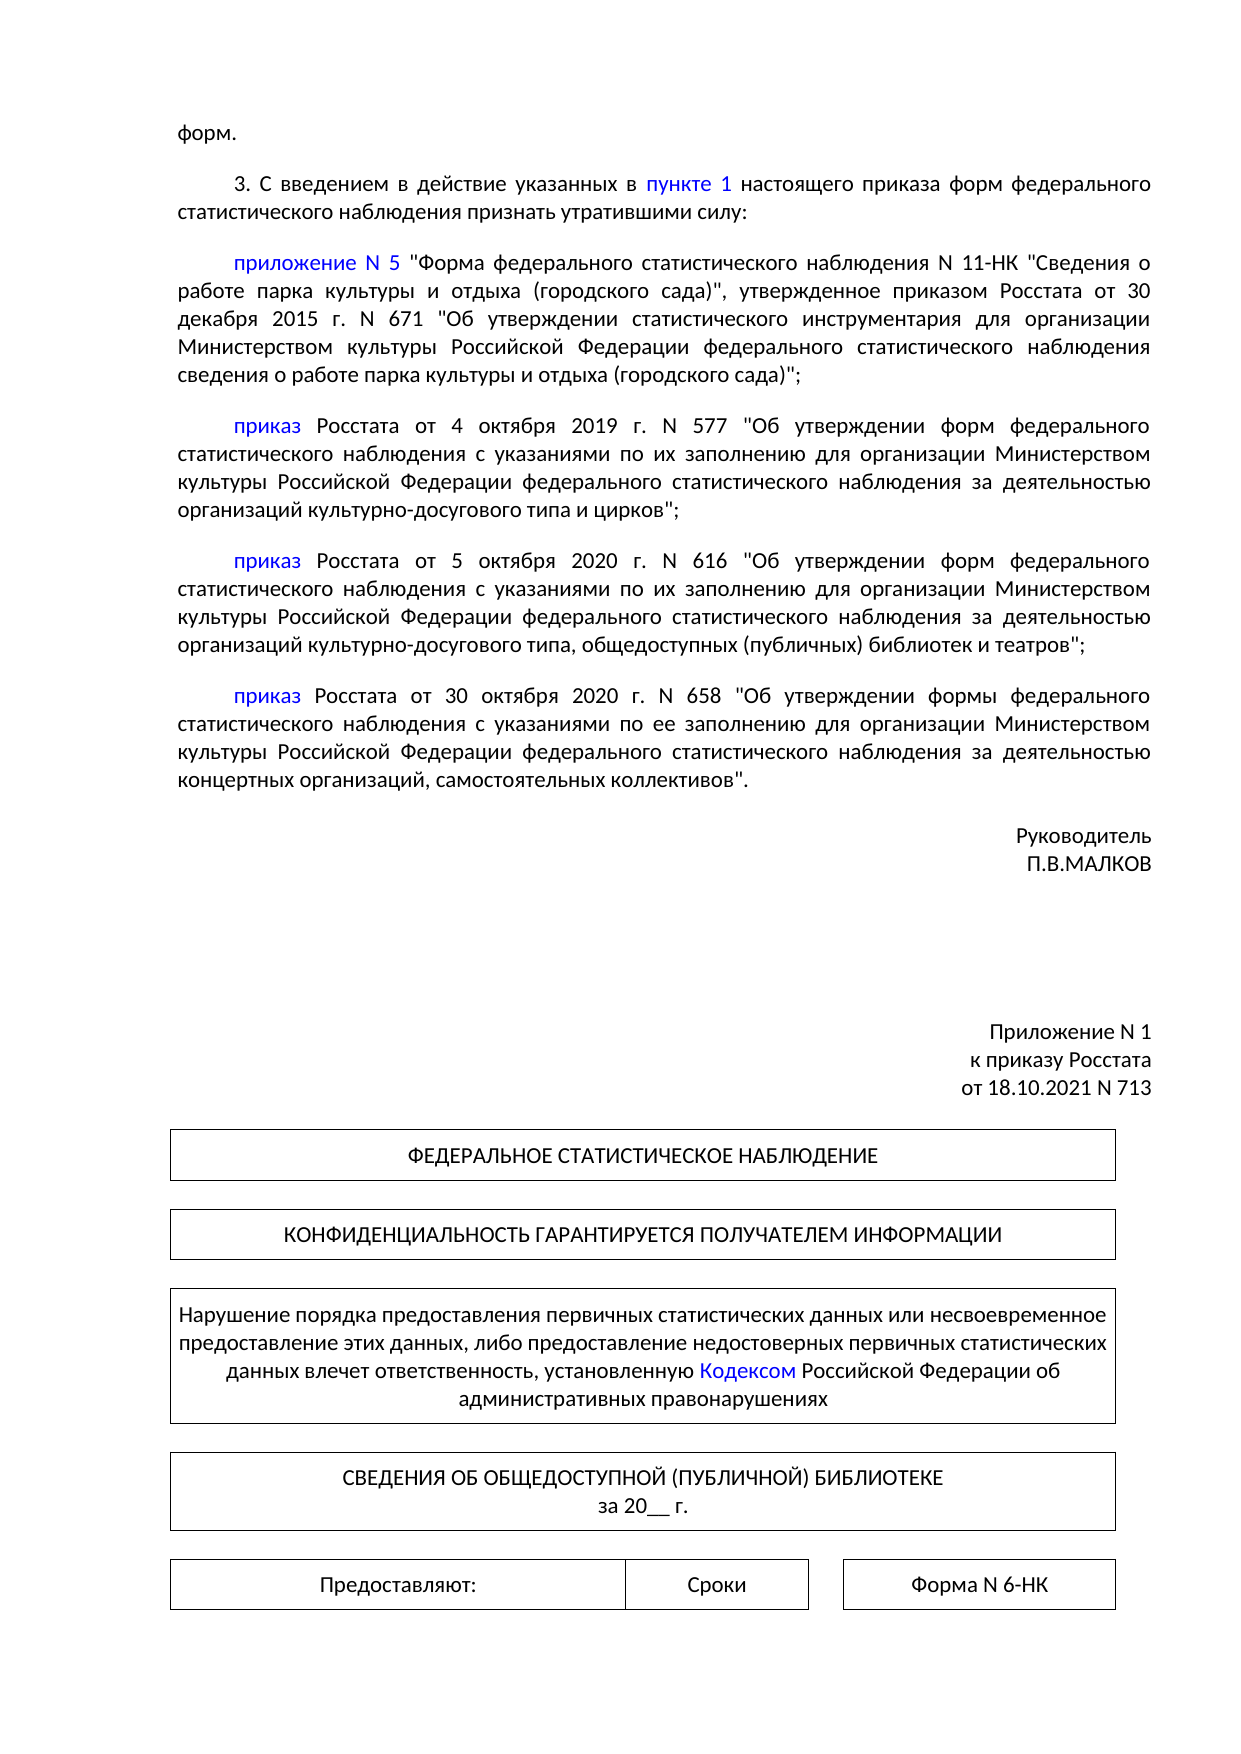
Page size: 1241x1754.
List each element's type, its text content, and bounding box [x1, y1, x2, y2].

text приказ Росстата от 30 октября 2020 г. N 658 "Об утверждении формы федерального статистического наблюдения с указаниями по ее заполнению для организации Министерством культуры Российской Федерации федерального статистического наблюдения за деятельностью концертных организаций, самостоятельных коллективов". [177, 681, 1152, 793]
table_header Нарушение порядка предоставления первичных статистических данных или несвоевременное предоставление этих данных, либо предоставление недостоверных первичных статистических данных влечет ответственность, установленную Кодексом Российской Федерации об административных правонарушениях [171, 1289, 1115, 1422]
text приказ Росстата от 5 октября 2020 г. N 616 "Об утверждении форм федерального статистического наблюдения с указаниями по их заполнению для организации Министерством культуры Российской Федерации федерального статистического наблюдения за деятельностью организаций культурно-досугового типа, общедоступных (публичных) библиотек и театров"; [177, 546, 1152, 658]
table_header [626, 1560, 808, 1609]
text приказ Росстата от 4 октября 2019 г. N 577 "Об утверждении форм федерального статистического наблюдения с указаниями по их заполнению для организации Министерством культуры Российской Федерации федерального статистического наблюдения за деятельностью организаций культурно-досугового типа и цирков"; [177, 411, 1152, 523]
table_header ФЕДЕРАЛЬНОЕ СТАТИСТИЧЕСКОЕ НАБЛЮДЕНИЕ [171, 1130, 1115, 1180]
table_header Предоставляют: [171, 1560, 625, 1609]
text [177, 118, 1152, 146]
text Приложение N 1 [177, 1017, 1152, 1045]
text к приказу Росстата [177, 1045, 1152, 1073]
table_header КОНФИДЕНЦИАЛЬНОСТЬ ГАРАНТИРУЕТСЯ ПОЛУЧАТЕЛЕМ ИНФОРМАЦИИ [171, 1210, 1115, 1259]
table_header [809, 1559, 843, 1609]
text приложение N 5 "Форма федерального статистического наблюдения N 11-НК "Сведения о работе парка культуры и отдыха (городского сада)", утвержденное приказом Росстата от 30 декабря 2015 г. N 671 "Об утверждении статистического инструментария для организации Министерством культуры Российской Федерации федерального статистического наблюдения сведения о работе парка культуры и отдыха (городского сада)"; [177, 248, 1152, 388]
text П.В.МАЛКОВ [177, 849, 1152, 877]
text Руководитель [177, 821, 1152, 849]
table_header СВЕДЕНИЯ ОБ ОБЩЕДОСТУПНОЙ (ПУБЛИЧНОЙ) БИБЛИОТЕКЕ за 20__ г. [171, 1453, 1115, 1530]
table_header Форма N 6-НК [844, 1560, 1115, 1609]
text от 18.10.2021 N 713 [177, 1073, 1152, 1101]
text 3. С введением в действие указанных в пункте 1 настоящего приказа форм федерального статистического наблюдения признать утратившими силу: [177, 169, 1152, 225]
